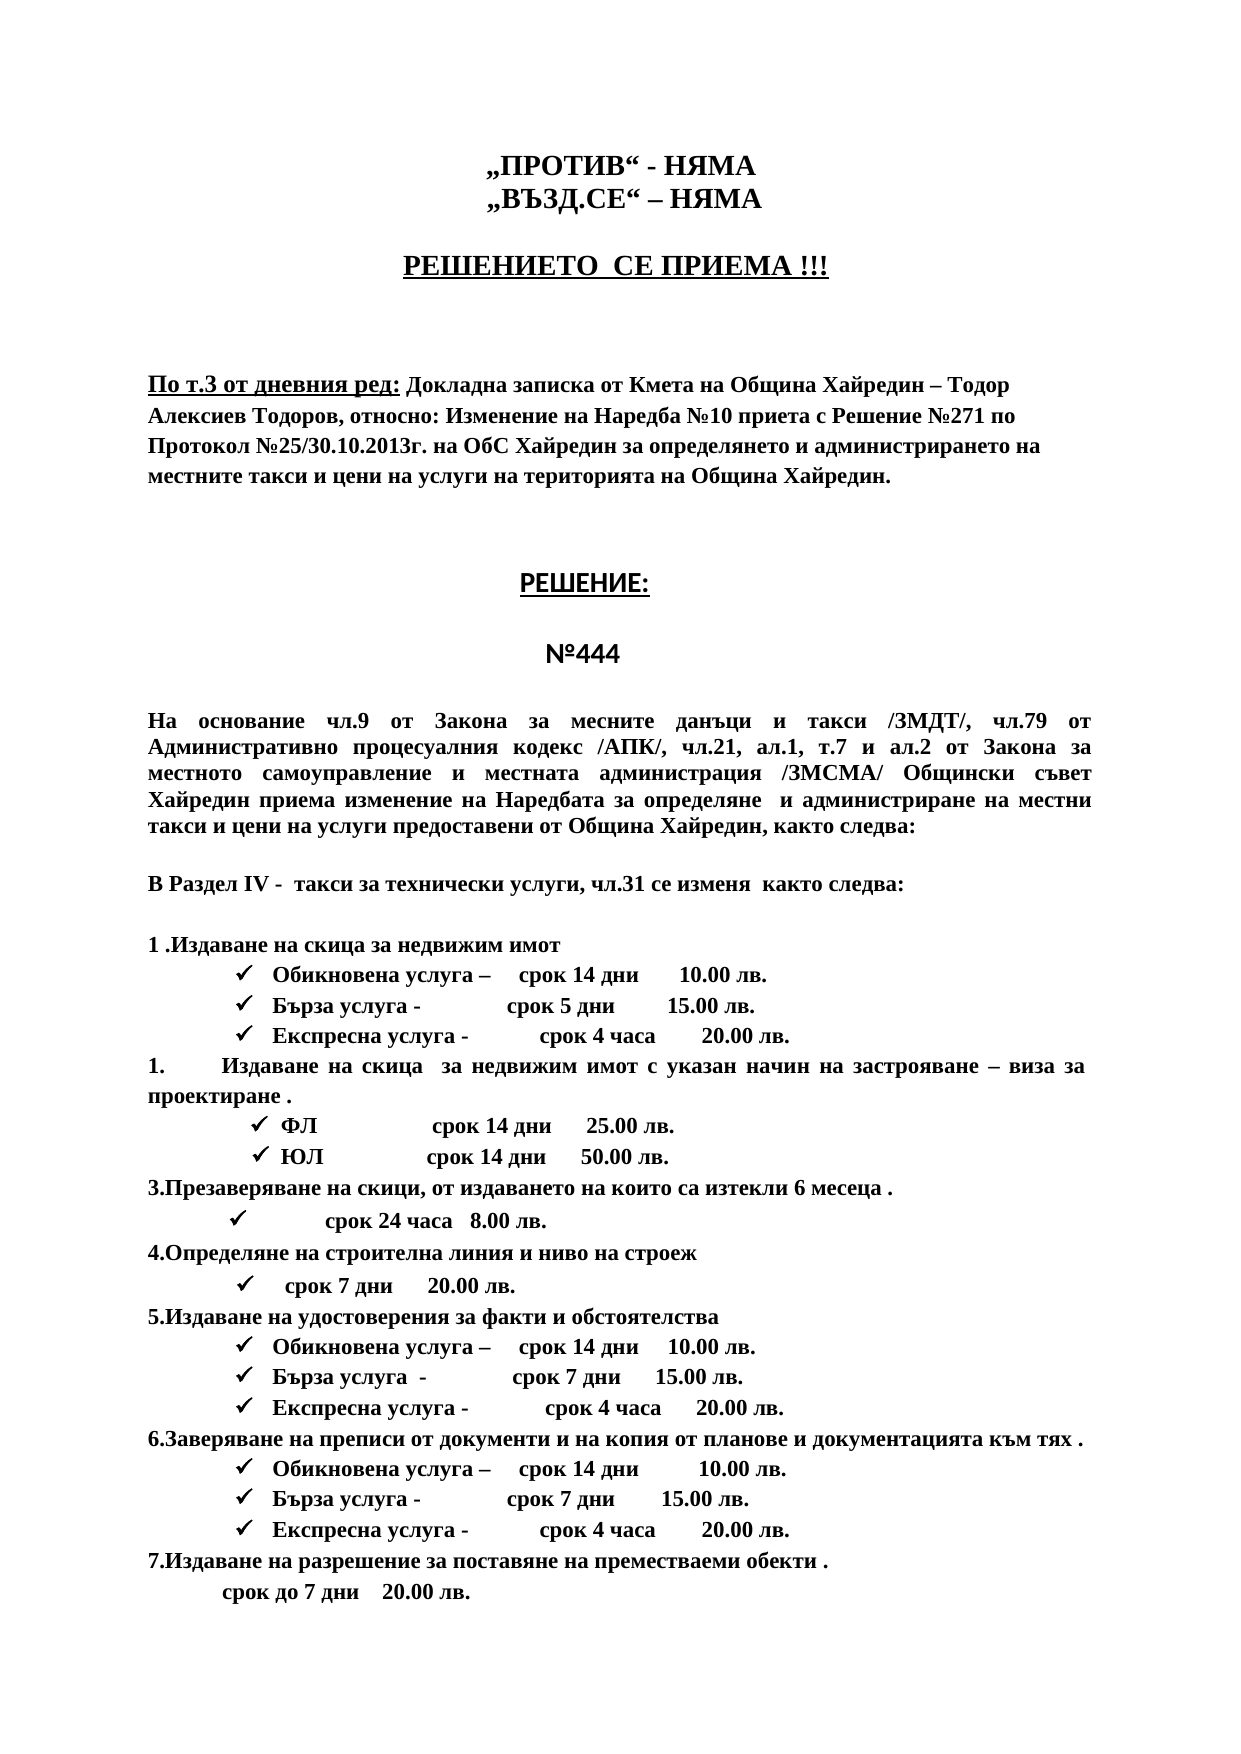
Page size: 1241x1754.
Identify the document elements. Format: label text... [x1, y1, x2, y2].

text РЕШЕНИЕТО СЕ ПРИЕМА !!! [148, 248, 1093, 282]
text 1 .Издаване на скица за недвижим имот [148, 931, 1093, 958]
list Бърза услуга - срок 5 дни 15.00 лв. [234, 992, 1086, 1018]
list Бърза услуга - срок 7 дни 15.00 лв. [234, 1485, 1086, 1511]
text 4.Определяне на строителна линия и ниво на строеж [148, 1239, 1086, 1266]
list Експресна услуга - срок 4 часа 20.00 лв. [234, 1516, 1086, 1543]
list Обикновена услуга – срок 14 дни 10.00 лв. [234, 1333, 1086, 1359]
list Обикновена услуга – срок 14 дни 10.00 лв. [234, 961, 1086, 988]
text „ПРОТИВ“ - НЯМА [148, 148, 1093, 181]
text 5.Издаване на удостоверения за факти и обстоятелства [148, 1303, 1086, 1329]
text срок до 7 дни 20.00 лв. [148, 1578, 1086, 1604]
list ФЛ срок 14 дни 25.00 лв. [250, 1112, 1093, 1139]
list Издаване на скица за недвижим имот с указан начин на застрояване – виза за проектиране . [148, 1052, 1086, 1109]
list срок 7 дни 20.00 лв. [236, 1272, 1086, 1298]
text В Раздел IV - такси за технически услуги, чл.31 се изменя както следва: [148, 870, 1093, 896]
list ЮЛ срок 14 дни 50.00 лв. [251, 1143, 1093, 1169]
text 6.Заверяване на преписи от документи и на копия от планове и документацията към тях . [148, 1425, 1086, 1451]
text На основание чл.9 от Закона за месните данъци и такси /ЗМДТ/, чл.79 от Административно процесуалния кодекс /АПК/, чл.21, ал.1, т.7 и ал.2 от Закона за местното самоуправление и местната администрация /ЗМСМА/ Общински съвет Хайредин приема изменение на Наредбата за определяне и администриране на местни такси и цени на услуги предоставени от Община Хайредин, както следва: [148, 707, 1093, 838]
text РЕШЕНИЕ: [223, 564, 1093, 600]
list Експресна услуга - срок 4 часа 20.00 лв. [234, 1394, 1086, 1420]
list Експресна услуга - срок 4 часа 20.00 лв. [234, 1022, 1086, 1048]
text 7.Издаване на разрешение за поставяне на преместваеми обекти . [148, 1548, 1086, 1574]
text 3.Презаверяване на скици, от издаването на които са изтекли 6 месеца . [148, 1174, 1093, 1200]
text По т.3 от дневния ред: Докладна записка от Кмета на Община Хайредин – Тодор Алексиев Тодоров, относно: Изменение на Наредба №10 приета с Решение №271 по Протокол №25/30.10.2013г. на ОбС Хайредин за определянето и администрирането на местните такси и цени на услуги на територията на Община Хайредин. [148, 369, 1093, 488]
list срок 24 часа 8.00 лв. [228, 1207, 1086, 1233]
list Бърза услуга - срок 7 дни 15.00 лв. [234, 1363, 1086, 1389]
list Обикновена услуга – срок 14 дни 10.00 лв. [234, 1455, 1086, 1481]
text №444 [223, 636, 1093, 671]
text „ВЪЗД.СЕ“ – НЯМА [148, 181, 1093, 215]
